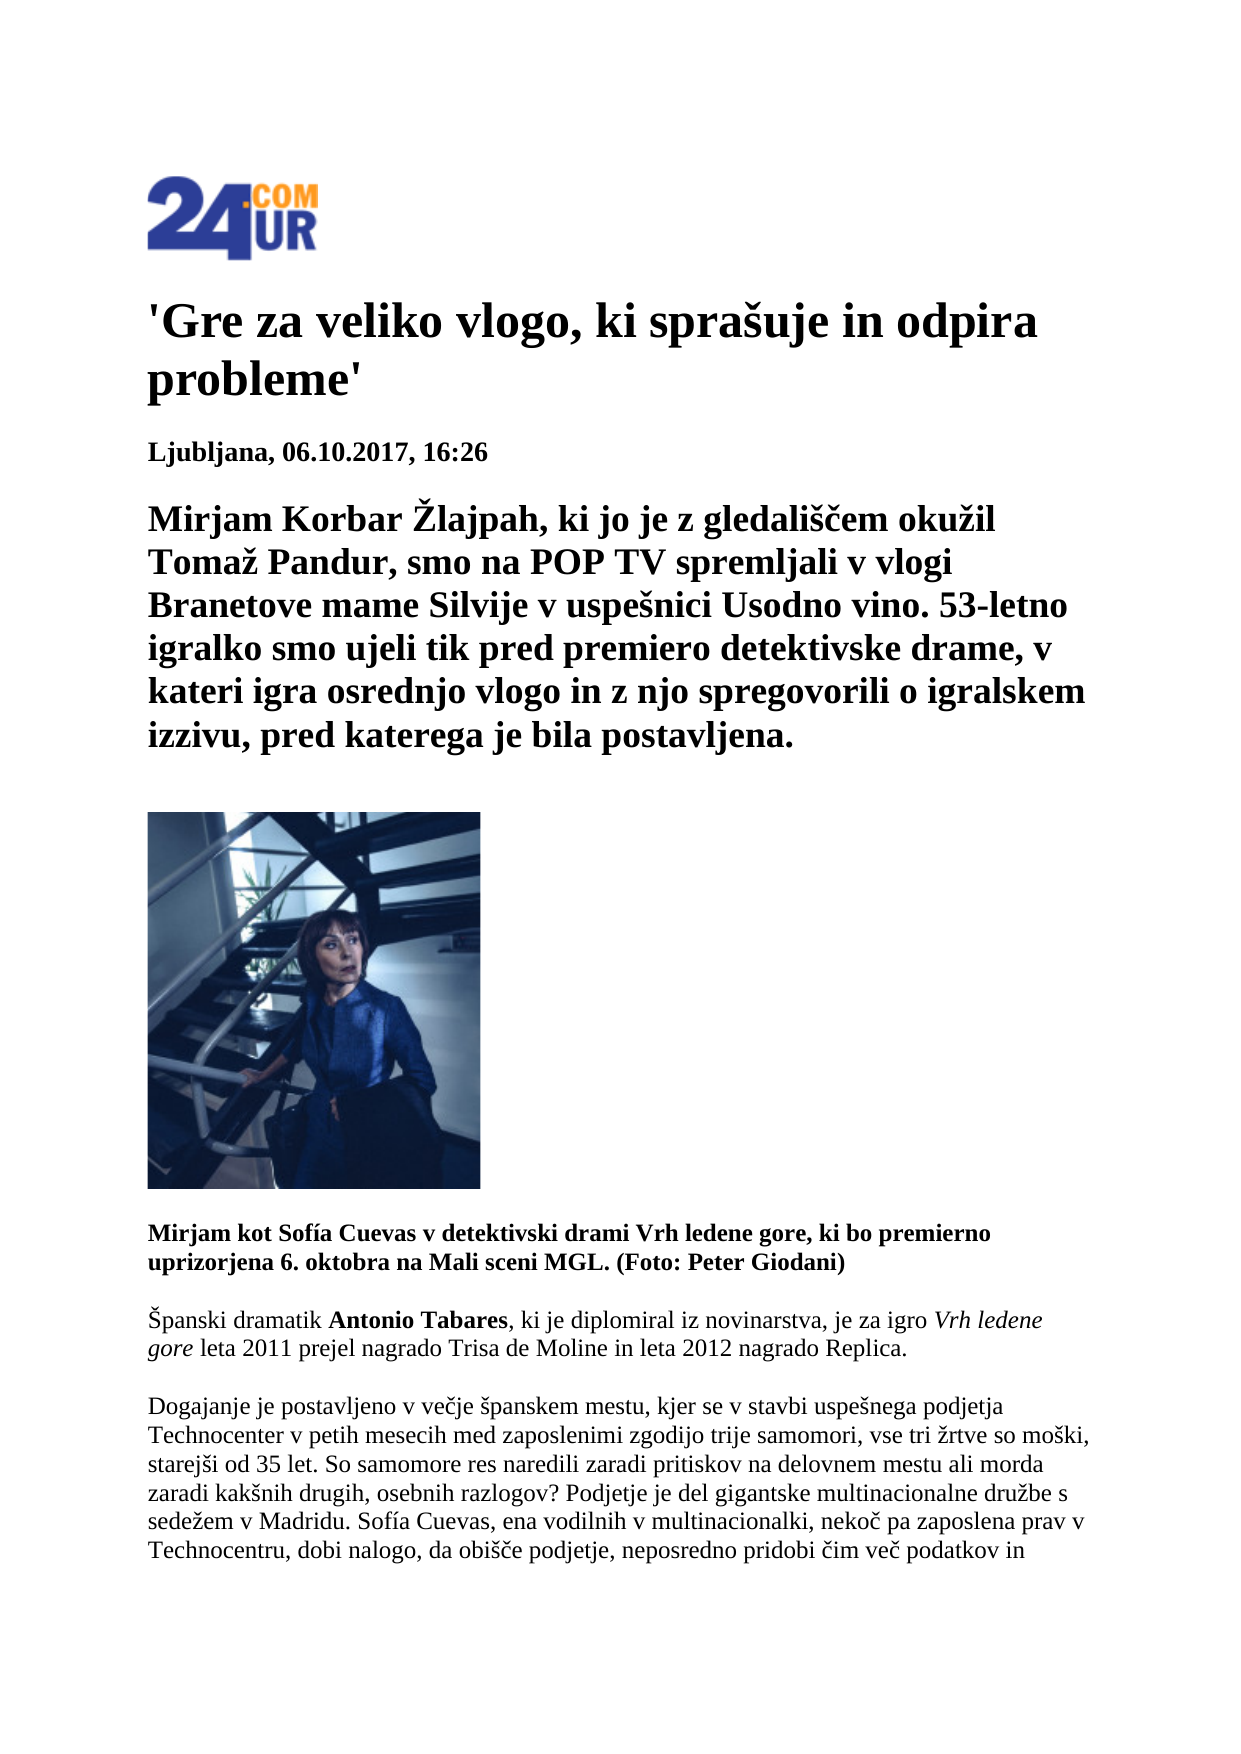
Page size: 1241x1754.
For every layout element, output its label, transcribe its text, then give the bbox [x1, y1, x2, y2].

text Mirjam kot Sofía Cuevas v detektivski drami Vrh ledene gore, ki bo premierno uprizorjena 6. oktobra na Mali sceni MGL. (Foto: Peter Giodani) [148, 1218, 1093, 1276]
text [148, 1391, 1093, 1564]
text Španski dramatik Antonio Tabares, ki je diplomiral iz novinarstva, je za igro Vrh ledene gore leta 2011 prejel nagrado Trisa de Moline in leta 2012 nagrado Replica. [148, 1305, 1093, 1362]
picture [147, 175, 318, 262]
text 'Gre za veliko vlogo, ki sprašuje in odpira probleme' [148, 291, 1093, 406]
text Ljubljana, 06.10.2017, 16:26 [148, 435, 1093, 467]
text Mirjam Korbar Žlajpah, ki jo je z gledališčem okužil Tomaž Pandur, smo na POP TV spremljali v vlogi Branetove mame Silvije v uspešnici Usodno vino. 53-letno igralko smo ujeli tik pred premiero detektivske drame, v kateri igra osrednjo vlogo in z njo spregovorili o igralskem izzivu, pred katerega je bila postavljena. [148, 496, 1093, 755]
picture [147, 812, 481, 1189]
